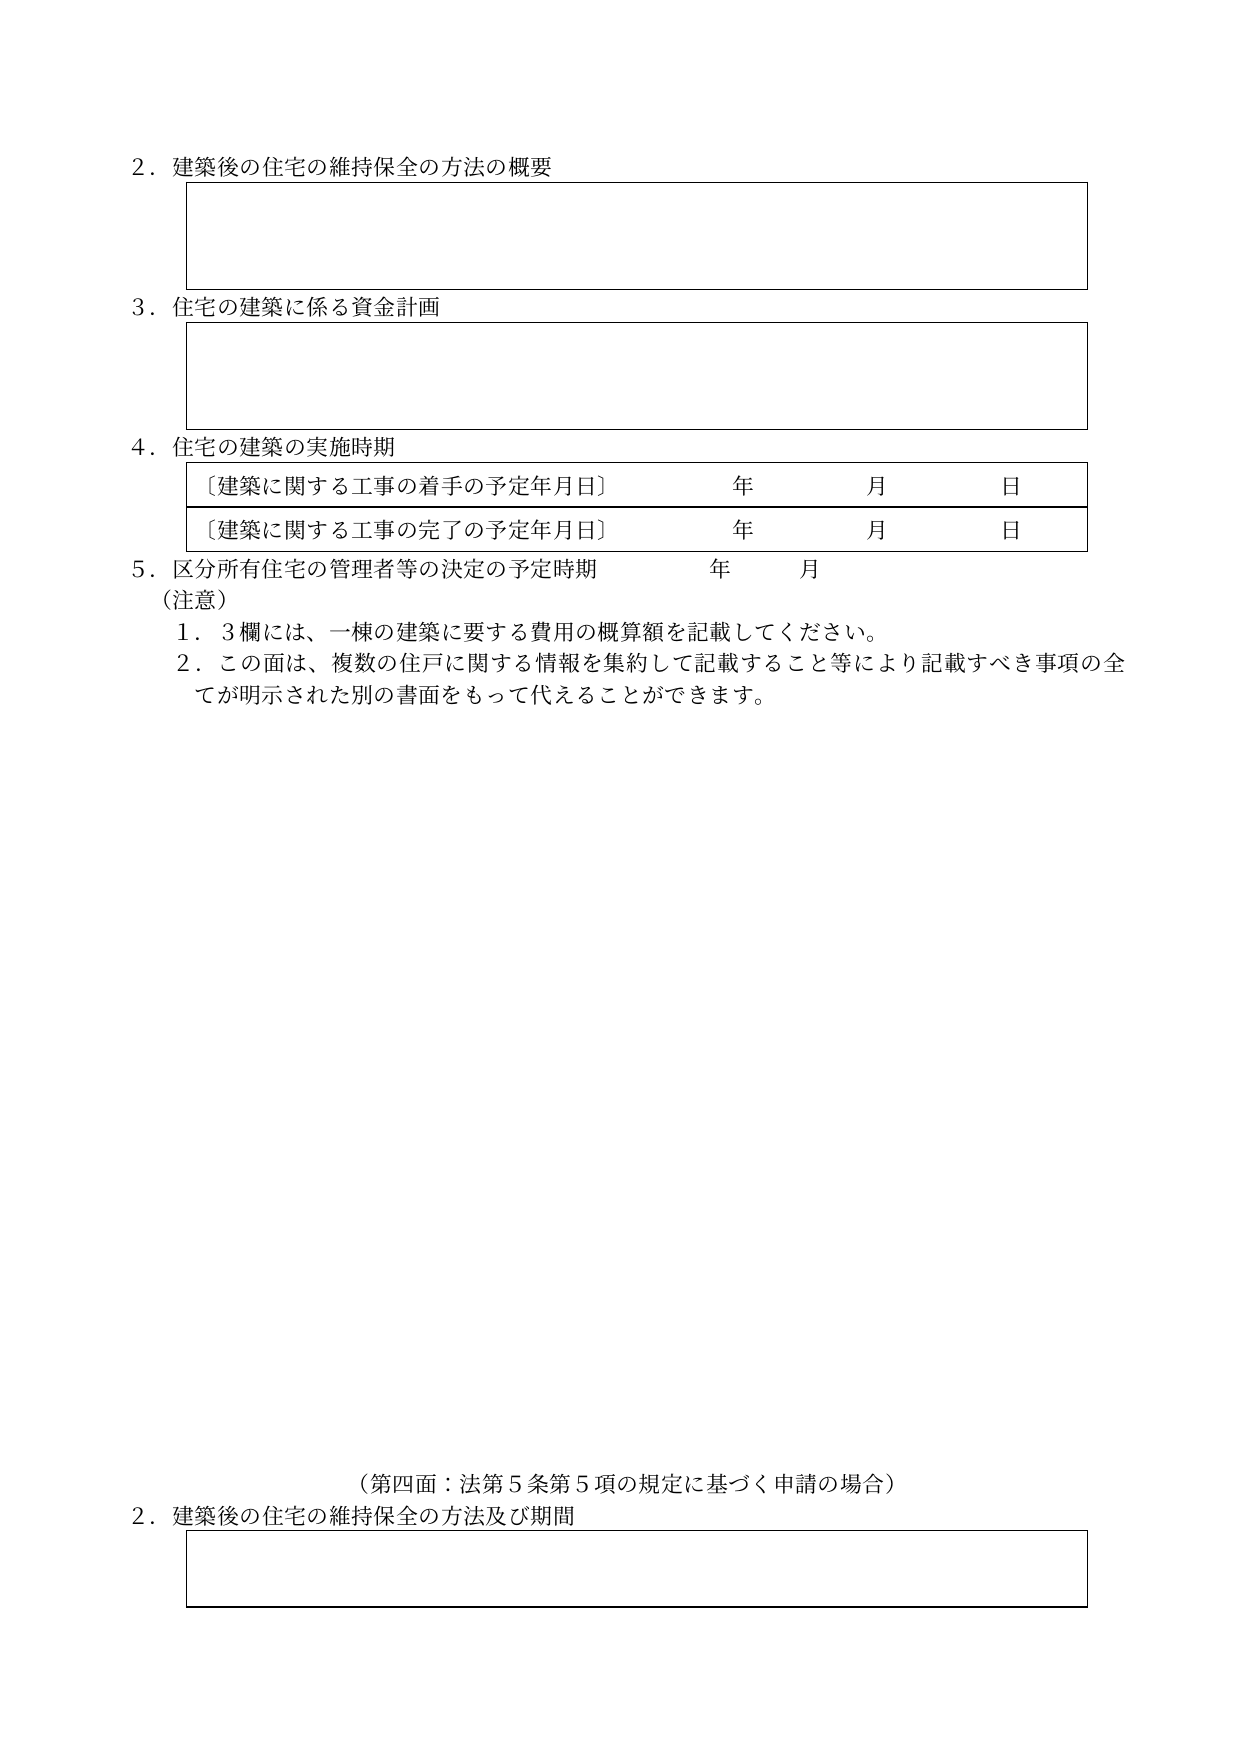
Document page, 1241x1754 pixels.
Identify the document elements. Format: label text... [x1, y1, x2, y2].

text ２．この面は、複数の住戸に関する情報を集約して記載すること等により記載すべき事項の全てが明示された別の書面をもって代えることができます。 [172, 647, 1128, 710]
text ２．建築後の住宅の維持保全の方法の概要 [127, 150, 1128, 182]
text １．３欄には、一棟の建築に要する費用の概算額を記載してください。 [172, 615, 1128, 647]
text （第四面：法第５条第５項の規定に基づく申請の場合） [127, 1467, 1128, 1499]
table_header [187, 323, 1087, 429]
table_header [187, 1531, 1087, 1606]
text ５．区分所有住宅の管理者等の決定の予定時期 年 月 [127, 552, 1128, 583]
table_cell 〔建築に関する工事の完了の予定年月日〕 年 月 日 [187, 508, 1087, 551]
text ３．住宅の建築に係る資金計画 [127, 290, 1128, 322]
text ４．住宅の建築の実施時期 [127, 430, 1128, 462]
text ２．建築後の住宅の維持保全の方法及び期間 [127, 1499, 1128, 1530]
table_header [187, 183, 1087, 289]
table_header 〔建築に関する工事の着手の予定年月日〕 年 月 日 [187, 463, 1087, 506]
text （注意） [150, 583, 1128, 615]
